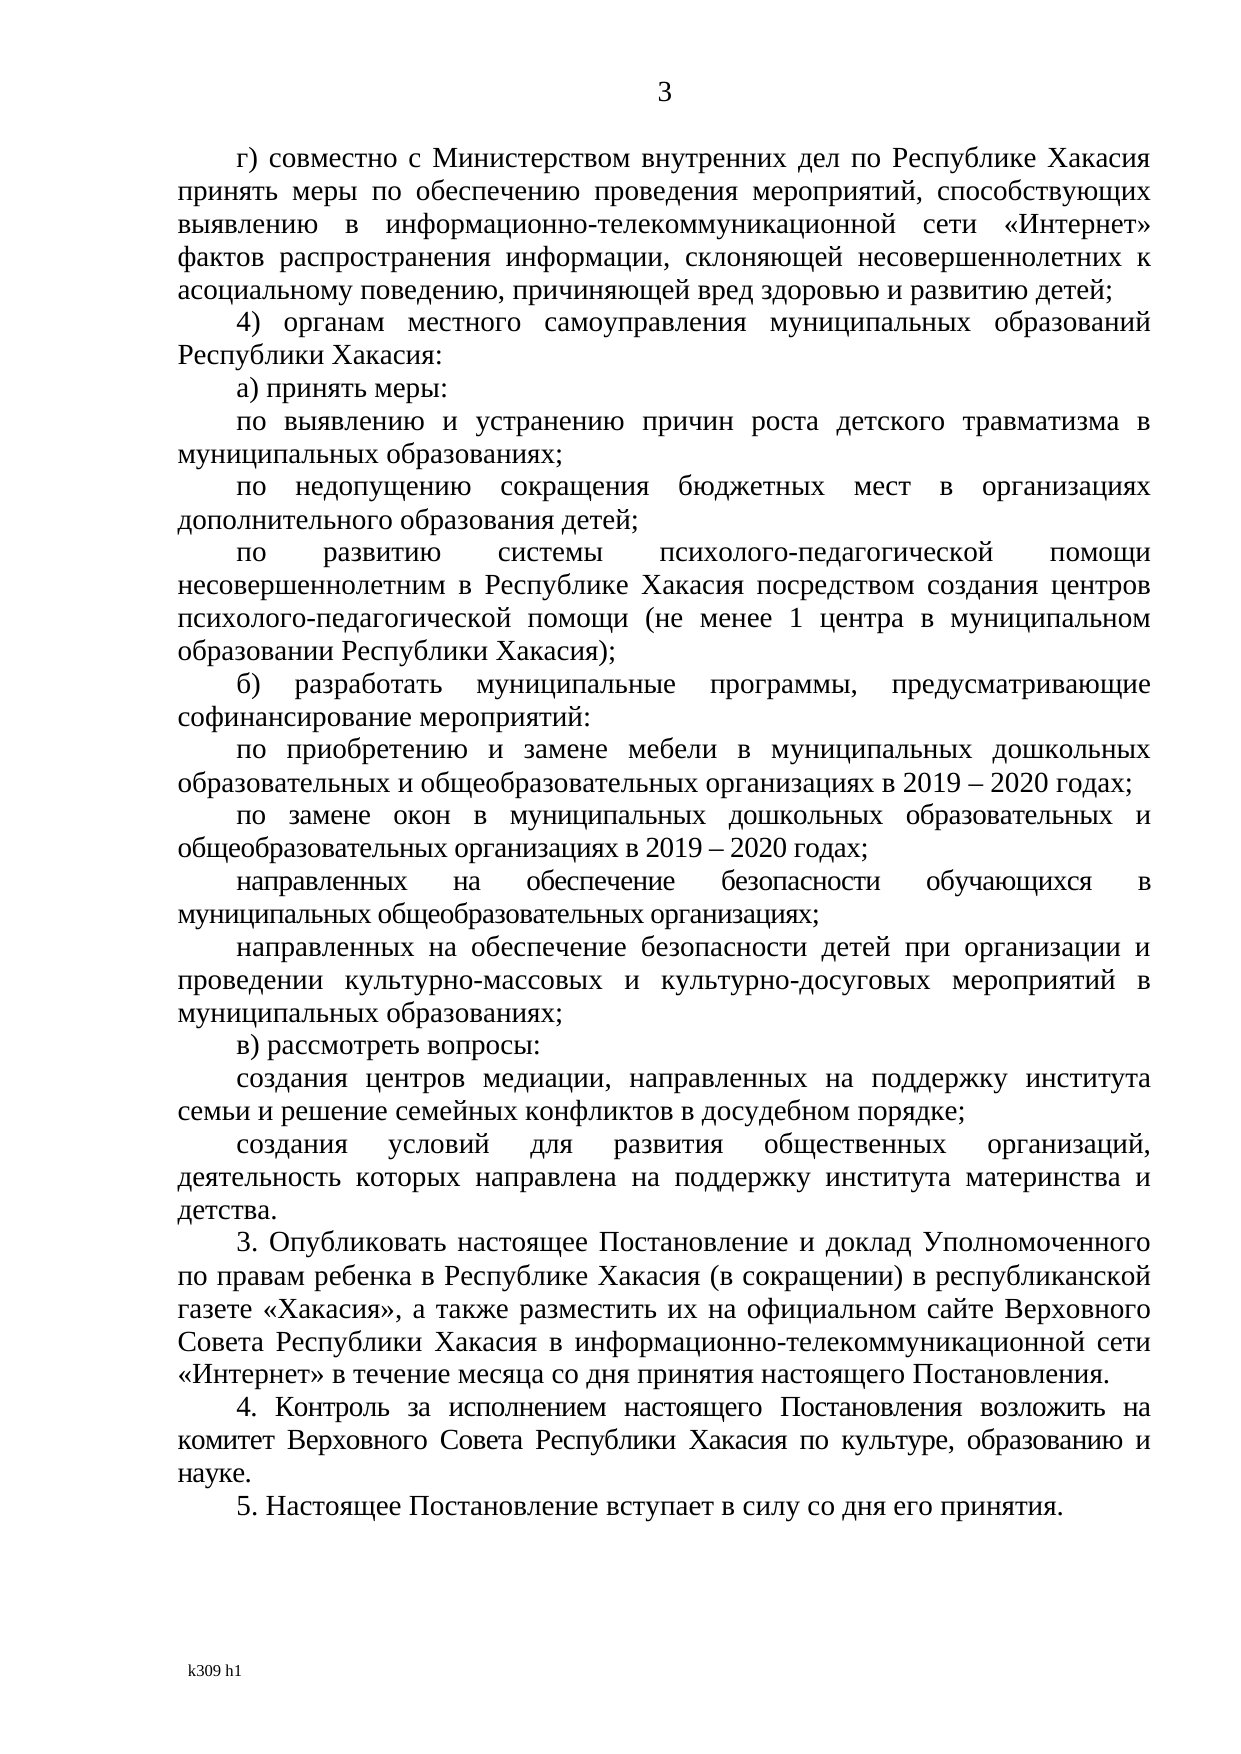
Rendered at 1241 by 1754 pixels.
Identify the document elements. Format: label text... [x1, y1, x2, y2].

text б) разработать муниципальные программы, предусматривающие софинансирование мероприятий: [177, 667, 1152, 733]
text по замене окон в муниципальных дошкольных образовательных и общеобразовательных организациях в 2019 – 2020 годах; [177, 798, 1152, 864]
text создания условий для развития общественных организаций, деятельность которых направлена на поддержку института материнства и детства. [177, 1127, 1152, 1226]
text 5. Настоящее Постановление вступает в силу со дня его принятия. [177, 1489, 1152, 1522]
text г) совместно с Министерством внутренних дел по Республике Хакасия принять меры по обеспечению проведения мероприятий, способствующих выявлению в информационно-телекоммуникационной сети «Интернет» фактов распространения информации, склоняющей несовершеннолетних к асоциальному поведению, причиняющей вред здоровью и развитию детей; [177, 141, 1152, 305]
text по выявлению и устранению причин роста детского травматизма в муниципальных образованиях; [177, 404, 1152, 469]
text по недопущению сокращения бюджетных мест в организациях дополнительного образования детей; [177, 469, 1152, 535]
text в) рассмотреть вопросы: [177, 1028, 1152, 1061]
text а) принять меры: [177, 371, 1152, 404]
text 3. Опубликовать настоящее Постановление и доклад Уполномоченного по правам ребенка в Республике Хакасия (в сокращении) в республиканской газете «Хакасия», а также разместить их на официальном сайте Верховного Совета Республики Хакасия в информационно-телекоммуникационной сети «Интернет» в течение месяца со дня принятия настоящего Постановления. [177, 1226, 1152, 1390]
text 4) органам местного самоуправления муниципальных образований Республики Хакасия: [177, 305, 1152, 371]
text направленных на обеспечение безопасности обучающихся в муниципальных общеобразовательных организациях; [177, 864, 1152, 930]
text направленных на обеспечение безопасности детей при организации и проведении культурно-массовых и культурно-досуговых мероприятий в муниципальных образованиях; [177, 930, 1152, 1028]
text создания центров медиации, направленных на поддержку института семьи и решение семейных конфликтов в досудебном порядке; [177, 1061, 1152, 1127]
text по развитию системы психолого-педагогической помощи несовершеннолетним в Республике Хакасия посредством создания центров психолого-педагогической помощи (не менее 1 центра в муниципальном образовании Республики Хакасия); [177, 535, 1152, 667]
text 4. Контроль за исполнением настоящего Постановления возложить на комитет Верховного Совета Республики Хакасия по культуре, образованию и науке. [177, 1390, 1152, 1489]
text по приобретению и замене мебели в муниципальных дошкольных образовательных и общеобразовательных организациях в 2019 – 2020 годах; [177, 733, 1152, 798]
